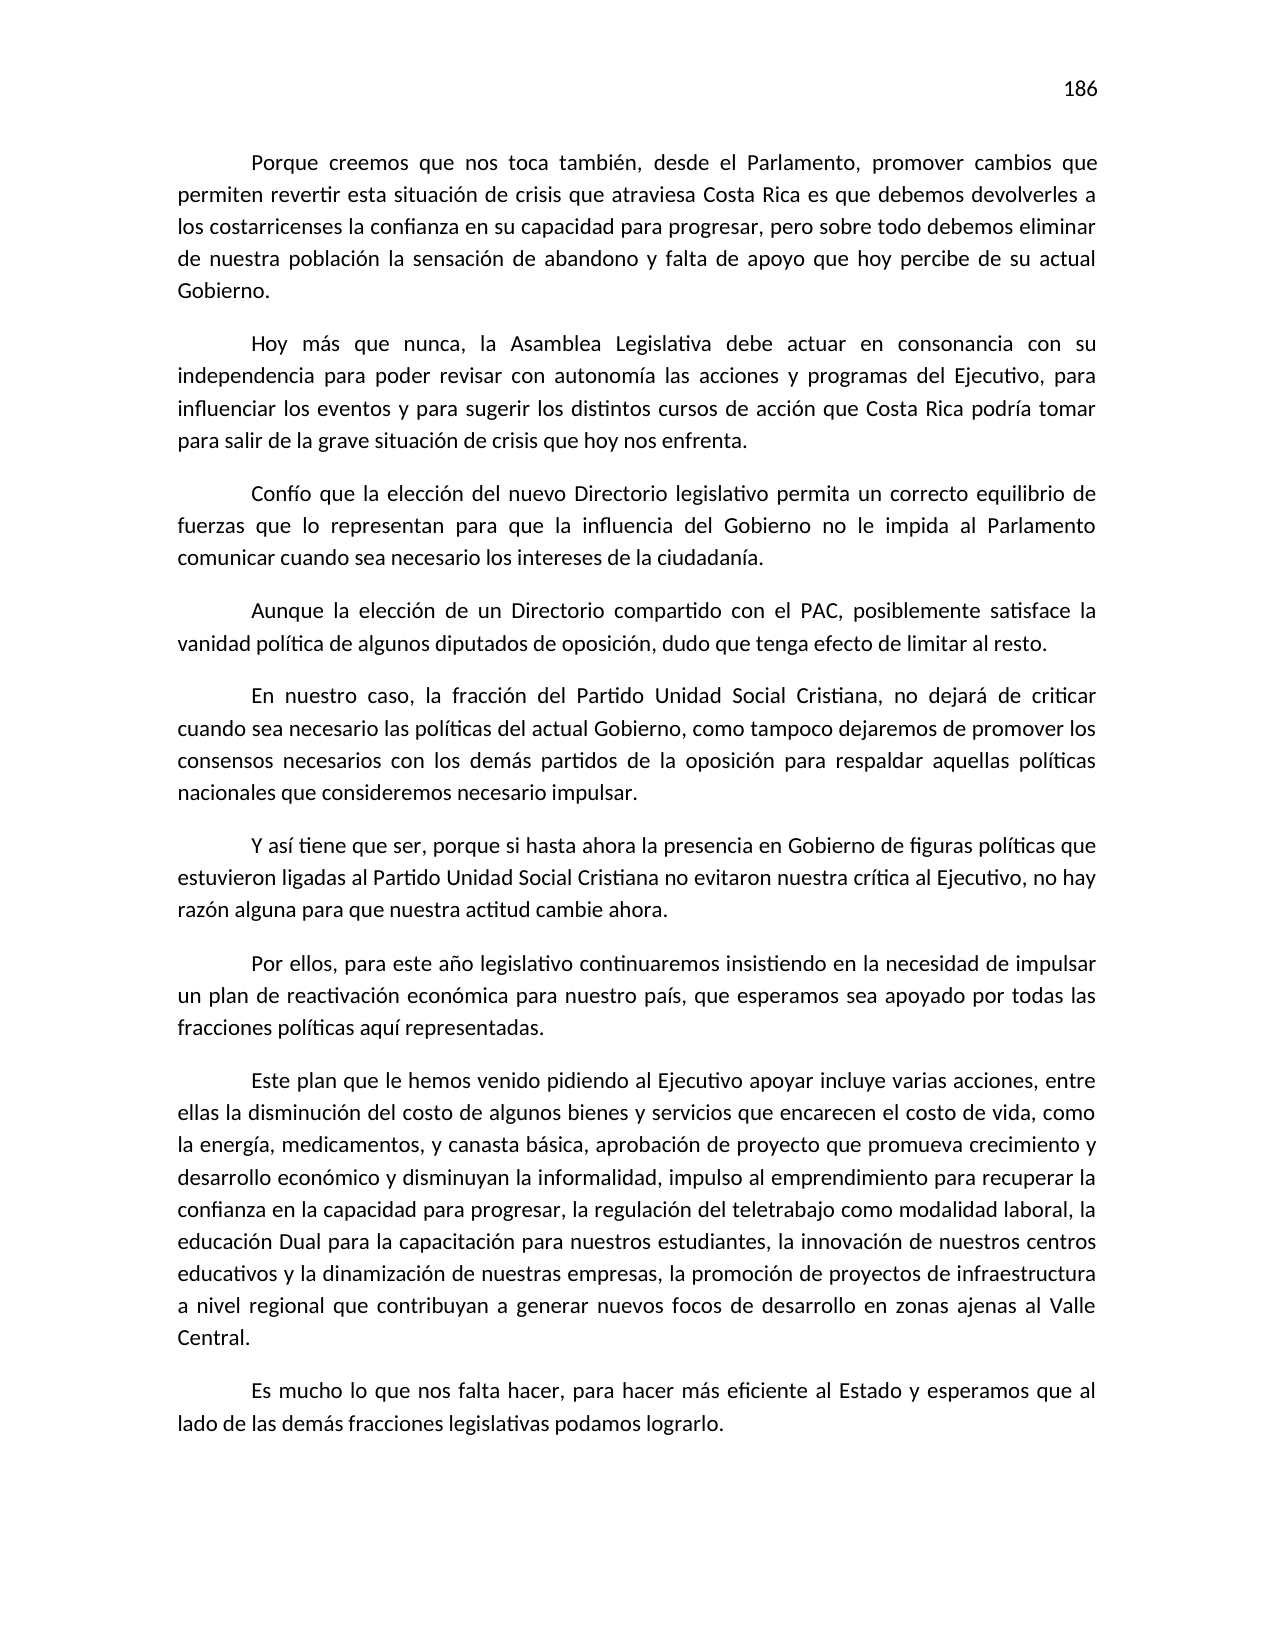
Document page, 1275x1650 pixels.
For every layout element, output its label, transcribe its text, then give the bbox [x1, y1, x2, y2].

text Porque creemos que nos toca también, desde el Parlamento, promover cambios que permiten revertir esta situación de crisis que atraviesa Costa Rica es que debemos devolverles a los costarricenses la confianza en su capacidad para progresar, pero sobre todo debemos eliminar de nuestra población la sensación de abandono y falta de apoyo que hoy percibe de su actual Gobierno. [177, 148, 1098, 304]
text En nuestro caso, la fracción del Partido Unidad Social Cristiana, no dejará de criticar cuando sea necesario las políticas del actual Gobierno, como tampoco dejaremos de promover los consensos necesarios con los demás partidos de la oposición para respaldar aquellas políticas nacionales que consideremos necesario impulsar. [177, 682, 1098, 806]
text Hoy más que nunca, la Asamblea Legislativa debe actuar en consonancia con su independencia para poder revisar con autonomía las acciones y programas del Ejecutivo, para influenciar los eventos y para sugerir los distintos cursos de acción que Costa Rica podría tomar para salir de la grave situación de crisis que hoy nos enfrenta. [177, 329, 1098, 454]
text Es mucho lo que nos falta hacer, para hacer más eficiente al Estado y esperamos que al lado de las demás fracciones legislativas podamos lograrlo. [177, 1377, 1098, 1437]
text Confío que la elección del nuevo Directorio legislativo permita un correcto equilibrio de fuerzas que lo representan para que la influencia del Gobierno no le impida al Parlamento comunicar cuando sea necesario los intereses de la ciudadanía. [177, 479, 1098, 571]
text Aunque la elección de un Directorio compartido con el PAC, posiblemente satisface la vanidad política de algunos diputados de oposición, dudo que tenga efecto de limitar al resto. [177, 596, 1098, 657]
text Este plan que le hemos venido pidiendo al Ejecutivo apoyar incluye varias acciones, entre ellas la disminución del costo de algunos bienes y servicios que encarecen el costo de vida, como la energía, medicamentos, y canasta básica, aprobación de proyecto que promueva crecimiento y desarrollo económico y disminuyan la informalidad, impulso al emprendimiento para recuperar la confianza en la capacidad para progresar, la regulación del teletrabajo como modalidad laboral, la educación Dual para la capacitación para nuestros estudiantes, la innovación de nuestros centros educativos y la dinamización de nuestras empresas, la promoción de proyectos de infraestructura a nivel regional que contribuyan a generar nuevos focos de desarrollo en zonas ajenas al Valle Central. [177, 1066, 1098, 1352]
text Por ellos, para este año legislativo continuaremos insistiendo en la necesidad de impulsar un plan de reactivación económica para nuestro país, que esperamos sea apoyado por todas las fracciones políticas aquí representadas. [177, 949, 1098, 1041]
text Y así tiene que ser, porque si hasta ahora la presencia en Gobierno de figuras políticas que estuvieron ligadas al Partido Unidad Social Cristiana no evitaron nuestra crítica al Ejecutivo, no hay razón alguna para que nuestra actitud cambie ahora. [177, 831, 1098, 924]
